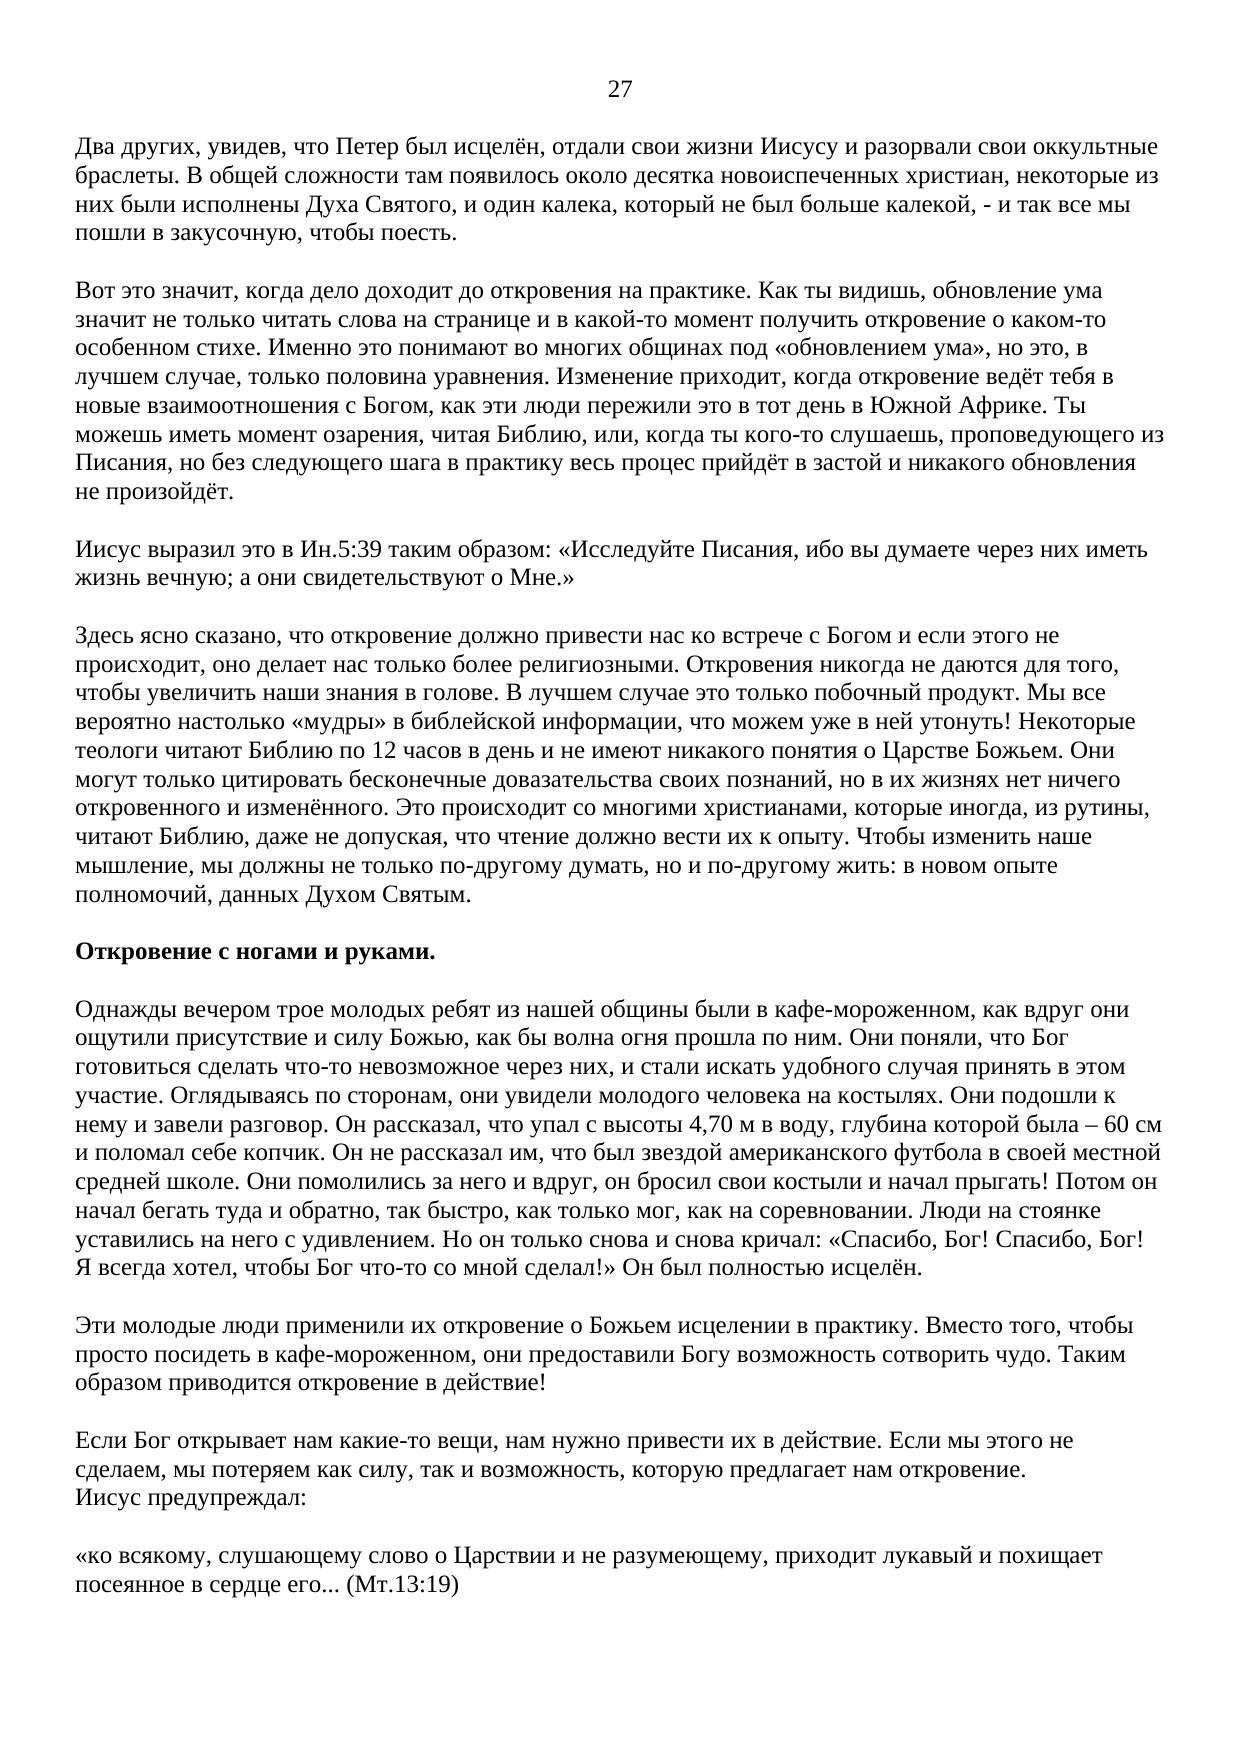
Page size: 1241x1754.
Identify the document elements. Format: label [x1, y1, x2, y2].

text [75, 131, 1165, 1626]
